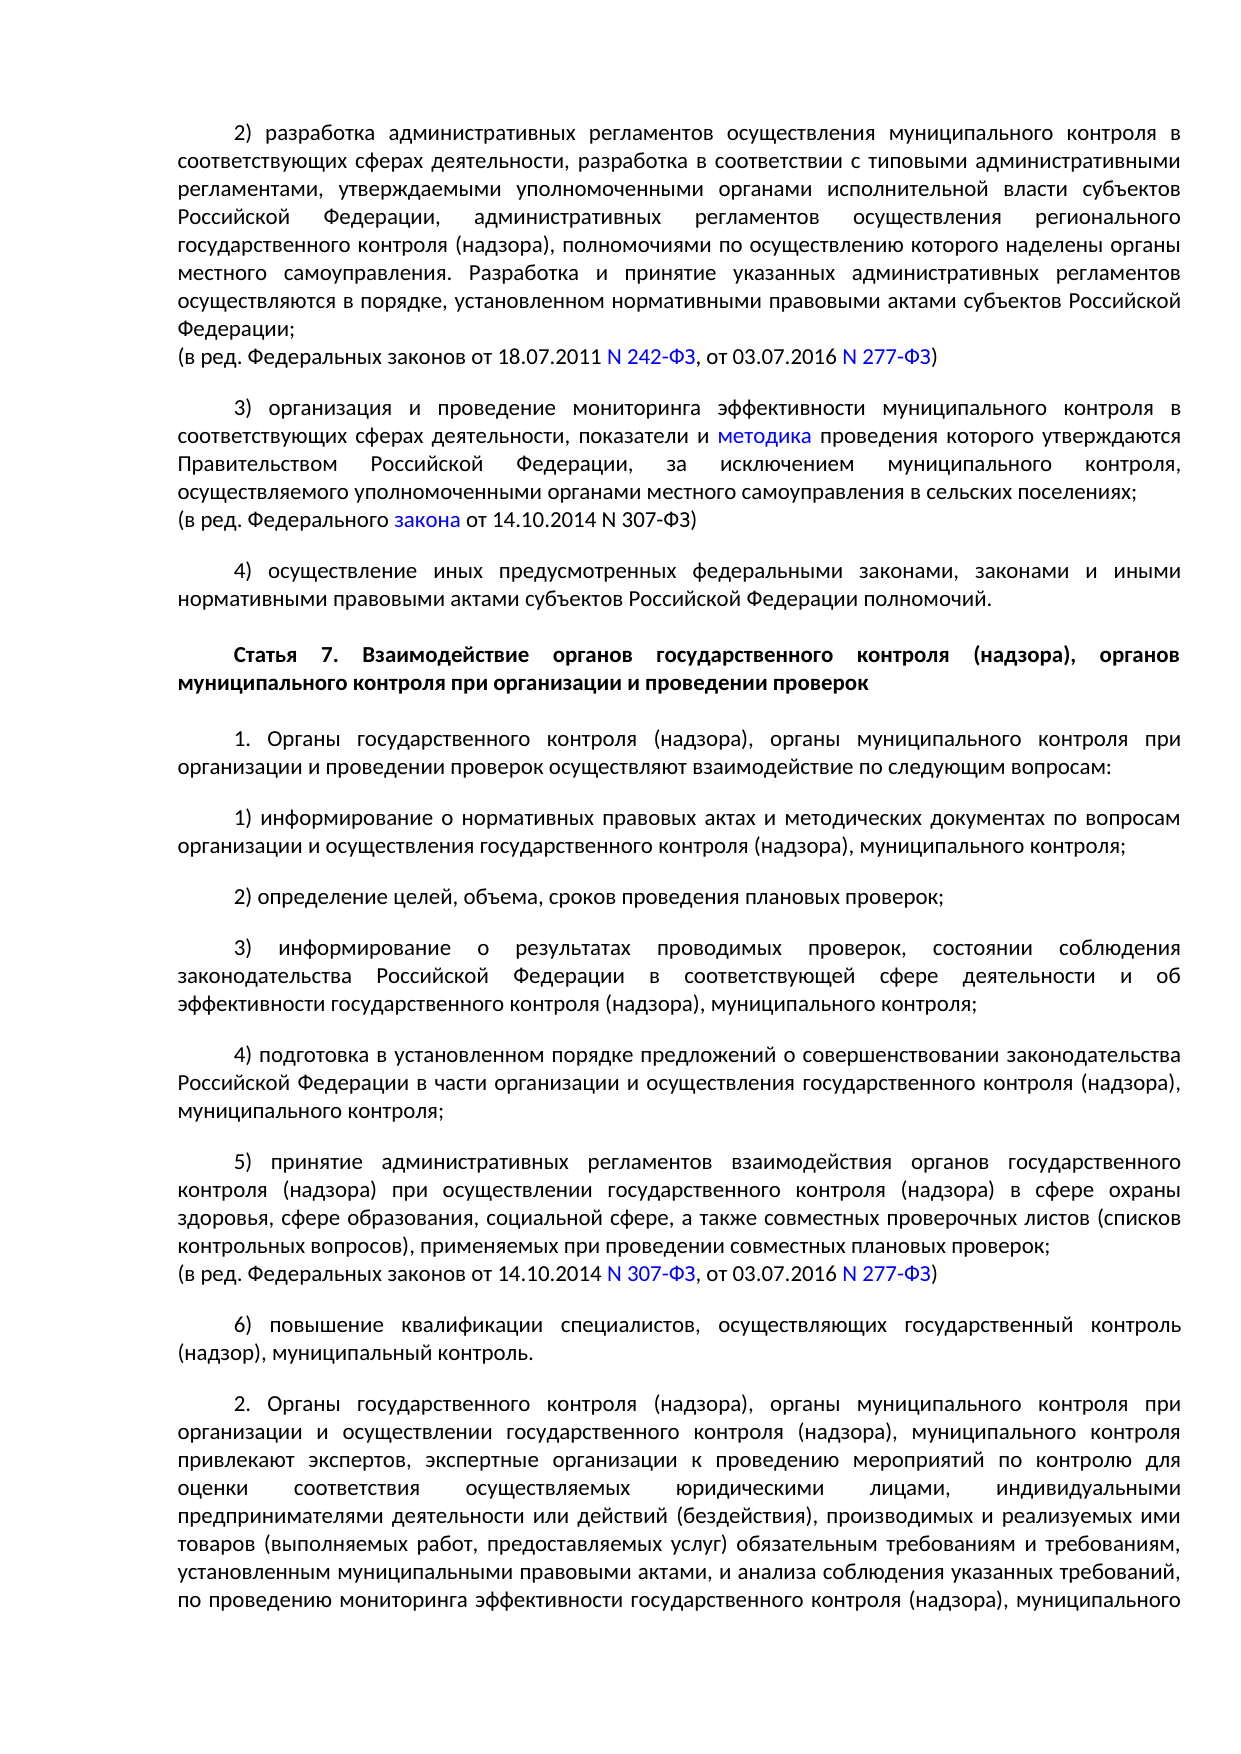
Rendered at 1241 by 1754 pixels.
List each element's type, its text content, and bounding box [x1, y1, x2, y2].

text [177, 1389, 1181, 1613]
text 5) принятие административных регламентов взаимодействия органов государственного контроля (надзора) при осуществлении государственного контроля (надзора) в сфере охраны здоровья, сфере образования, социальной сфере, а также совместных проверочных листов (списков контрольных вопросов), применяемых при проведении совместных плановых проверок; [177, 1147, 1181, 1259]
text 4) осуществление иных предусмотренных федеральными законами, законами и иными нормативными правовыми актами субъектов Российской Федерации полномочий. [177, 556, 1181, 612]
text 4) подготовка в установленном порядке предложений о совершенствовании законодательства Российской Федерации в части организации и осуществления государственного контроля (надзора), муниципального контроля; [177, 1040, 1181, 1124]
text 1. Органы государственного контроля (надзора), органы муниципального контроля при организации и проведении проверок осуществляют взаимодействие по следующим вопросам: [177, 724, 1181, 780]
text (в ред. Федеральных законов от 14.10.2014 N 307-ФЗ, от 03.07.2016 N 277-ФЗ) [177, 1259, 1181, 1287]
text 1) информирование о нормативных правовых актах и методических документах по вопросам организации и осуществления государственного контроля (надзора), муниципального контроля; [177, 803, 1181, 859]
text 2) определение целей, объема, сроков проведения плановых проверок; [177, 882, 1181, 910]
text (в ред. Федерального закона от 14.10.2014 N 307-ФЗ) [177, 505, 1181, 533]
text (в ред. Федеральных законов от 18.07.2011 N 242-ФЗ, от 03.07.2016 N 277-ФЗ) [177, 342, 1181, 370]
text 6) повышение квалификации специалистов, осуществляющих государственный контроль (надзор), муниципальный контроль. [177, 1310, 1181, 1366]
text 3) организация и проведение мониторинга эффективности муниципального контроля в соответствующих сферах деятельности, показатели и методика проведения которого утверждаются Правительством Российской Федерации, за исключением муниципального контроля, осуществляемого уполномоченными органами местного самоуправления в сельских поселениях; [177, 393, 1181, 505]
text 2) разработка административных регламентов осуществления муниципального контроля в соответствующих сферах деятельности, разработка в соответствии с типовыми административными регламентами, утверждаемыми уполномоченными органами исполнительной власти субъектов Российской Федерации, административных регламентов осуществления регионального государственного контроля (надзора), полномочиями по осуществлению которого наделены органы местного самоуправления. Разработка и принятие указанных административных регламентов осуществляются в порядке, установленном нормативными правовыми актами субъектов Российской Федерации; [177, 118, 1181, 342]
title Статья 7. Взаимодействие органов государственного контроля (надзора), органов муниципального контроля при организации и проведении проверок [177, 640, 1181, 696]
text 3) информирование о результатах проводимых проверок, состоянии соблюдения законодательства Российской Федерации в соответствующей сфере деятельности и об эффективности государственного контроля (надзора), муниципального контроля; [177, 933, 1181, 1017]
